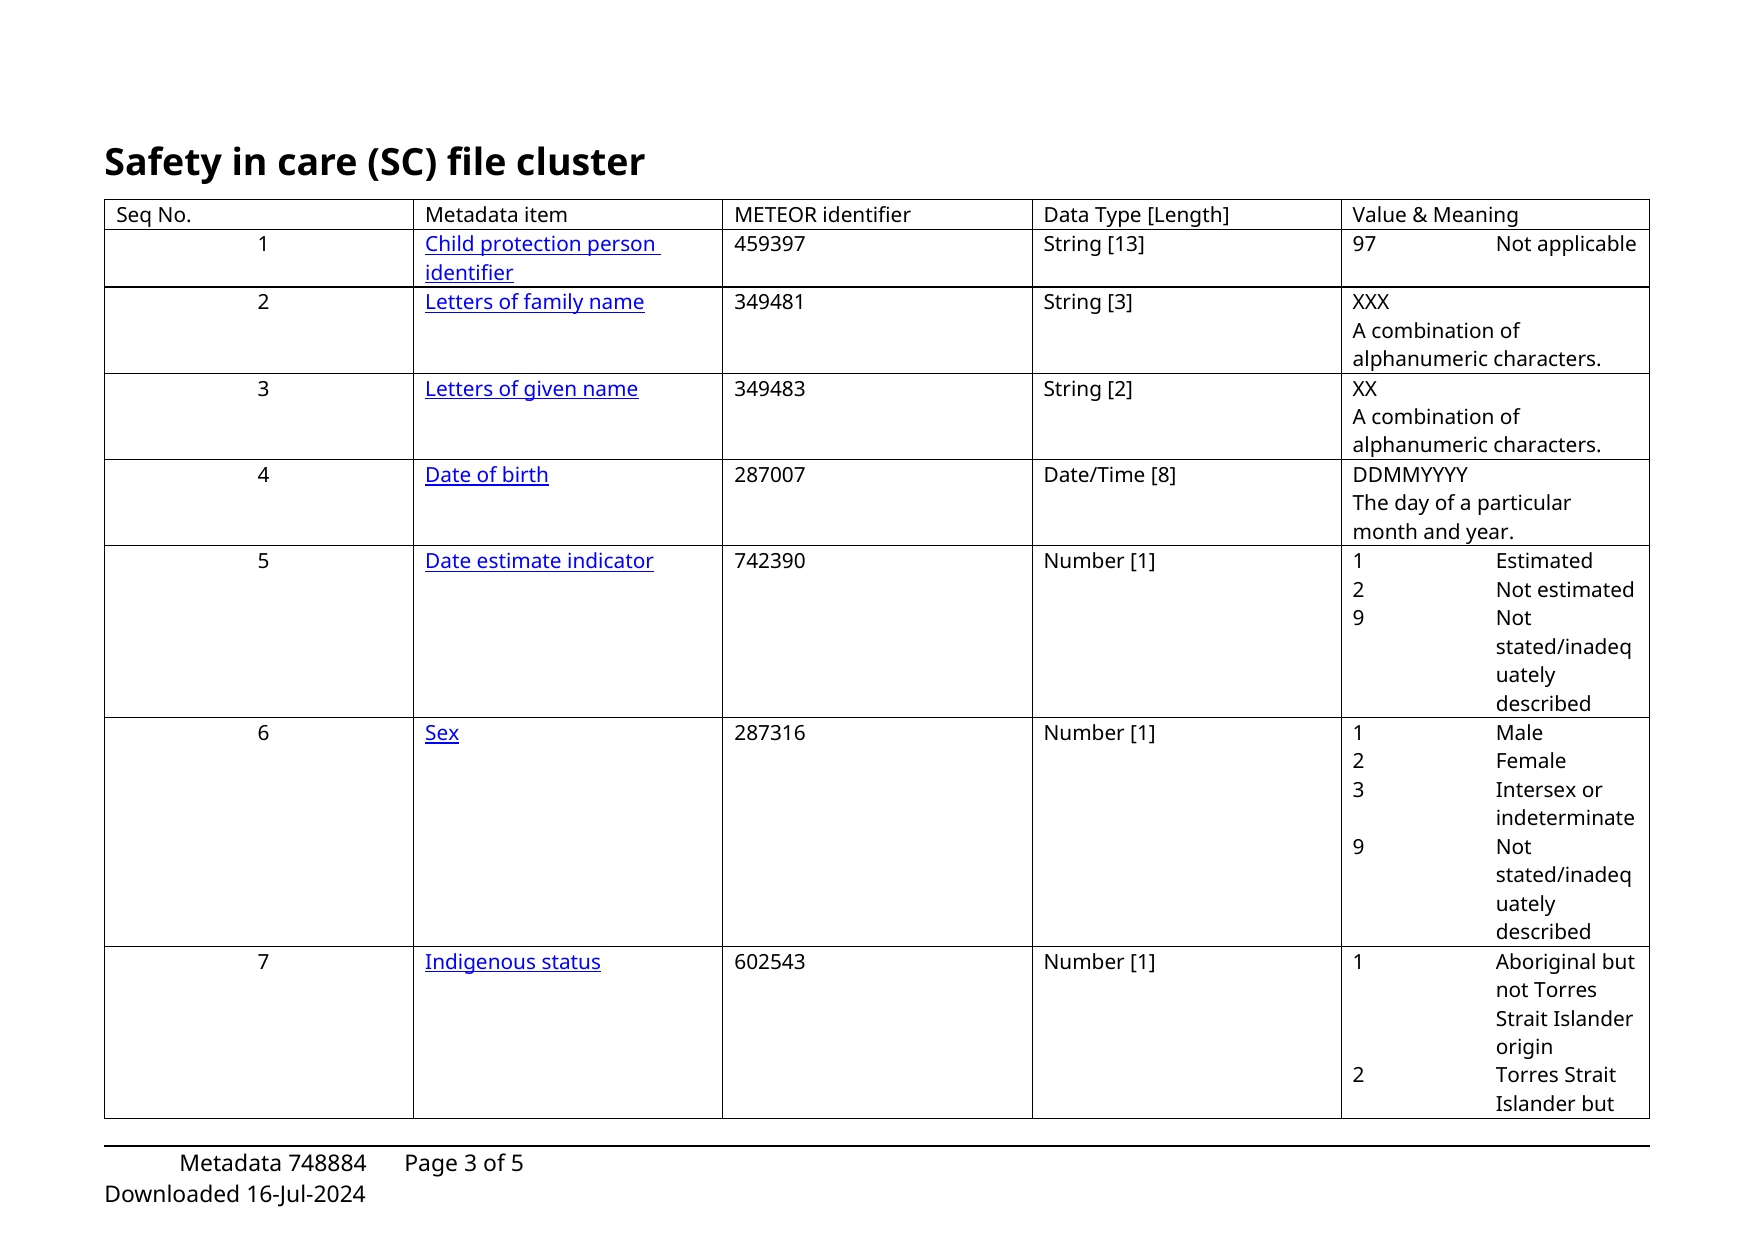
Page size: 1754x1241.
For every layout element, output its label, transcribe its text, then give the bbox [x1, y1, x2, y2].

table_header [1033, 947, 1341, 1118]
table_header [105, 947, 413, 1118]
table_header [723, 374, 1032, 459]
table_header [105, 230, 413, 286]
table_header [723, 200, 1032, 229]
table_header [105, 546, 413, 717]
table_header [1342, 230, 1649, 286]
table_header [414, 288, 722, 373]
table_header [723, 718, 1032, 946]
table_header [414, 718, 722, 946]
table_header [414, 546, 722, 717]
table_header [1342, 460, 1649, 545]
table_header [105, 200, 413, 229]
table_header [723, 460, 1032, 545]
table_header [1342, 546, 1649, 717]
table_header [1033, 230, 1341, 286]
table_header [414, 200, 722, 229]
table_header [1033, 200, 1341, 229]
table_header [105, 288, 413, 373]
table_header [414, 230, 722, 286]
table_header [723, 546, 1032, 717]
table_header [105, 374, 413, 459]
table_header [105, 718, 413, 946]
table_header [1033, 460, 1341, 545]
table_header [723, 230, 1032, 286]
table_header [1342, 947, 1649, 1118]
table_header [1342, 288, 1649, 373]
table_header [414, 947, 722, 1118]
table_header [414, 374, 722, 459]
table_header [1342, 718, 1649, 946]
table_header [1033, 288, 1341, 373]
subtitle Safety in care (SC) file cluster [104, 135, 1650, 186]
table_header [723, 288, 1032, 373]
table_header [105, 460, 413, 545]
table_header [1033, 546, 1341, 717]
table_header [1033, 374, 1341, 459]
table_header [1033, 718, 1341, 946]
table_header [414, 460, 722, 545]
table_header [723, 947, 1032, 1118]
table_header [1342, 200, 1649, 229]
table_header [1342, 374, 1649, 459]
